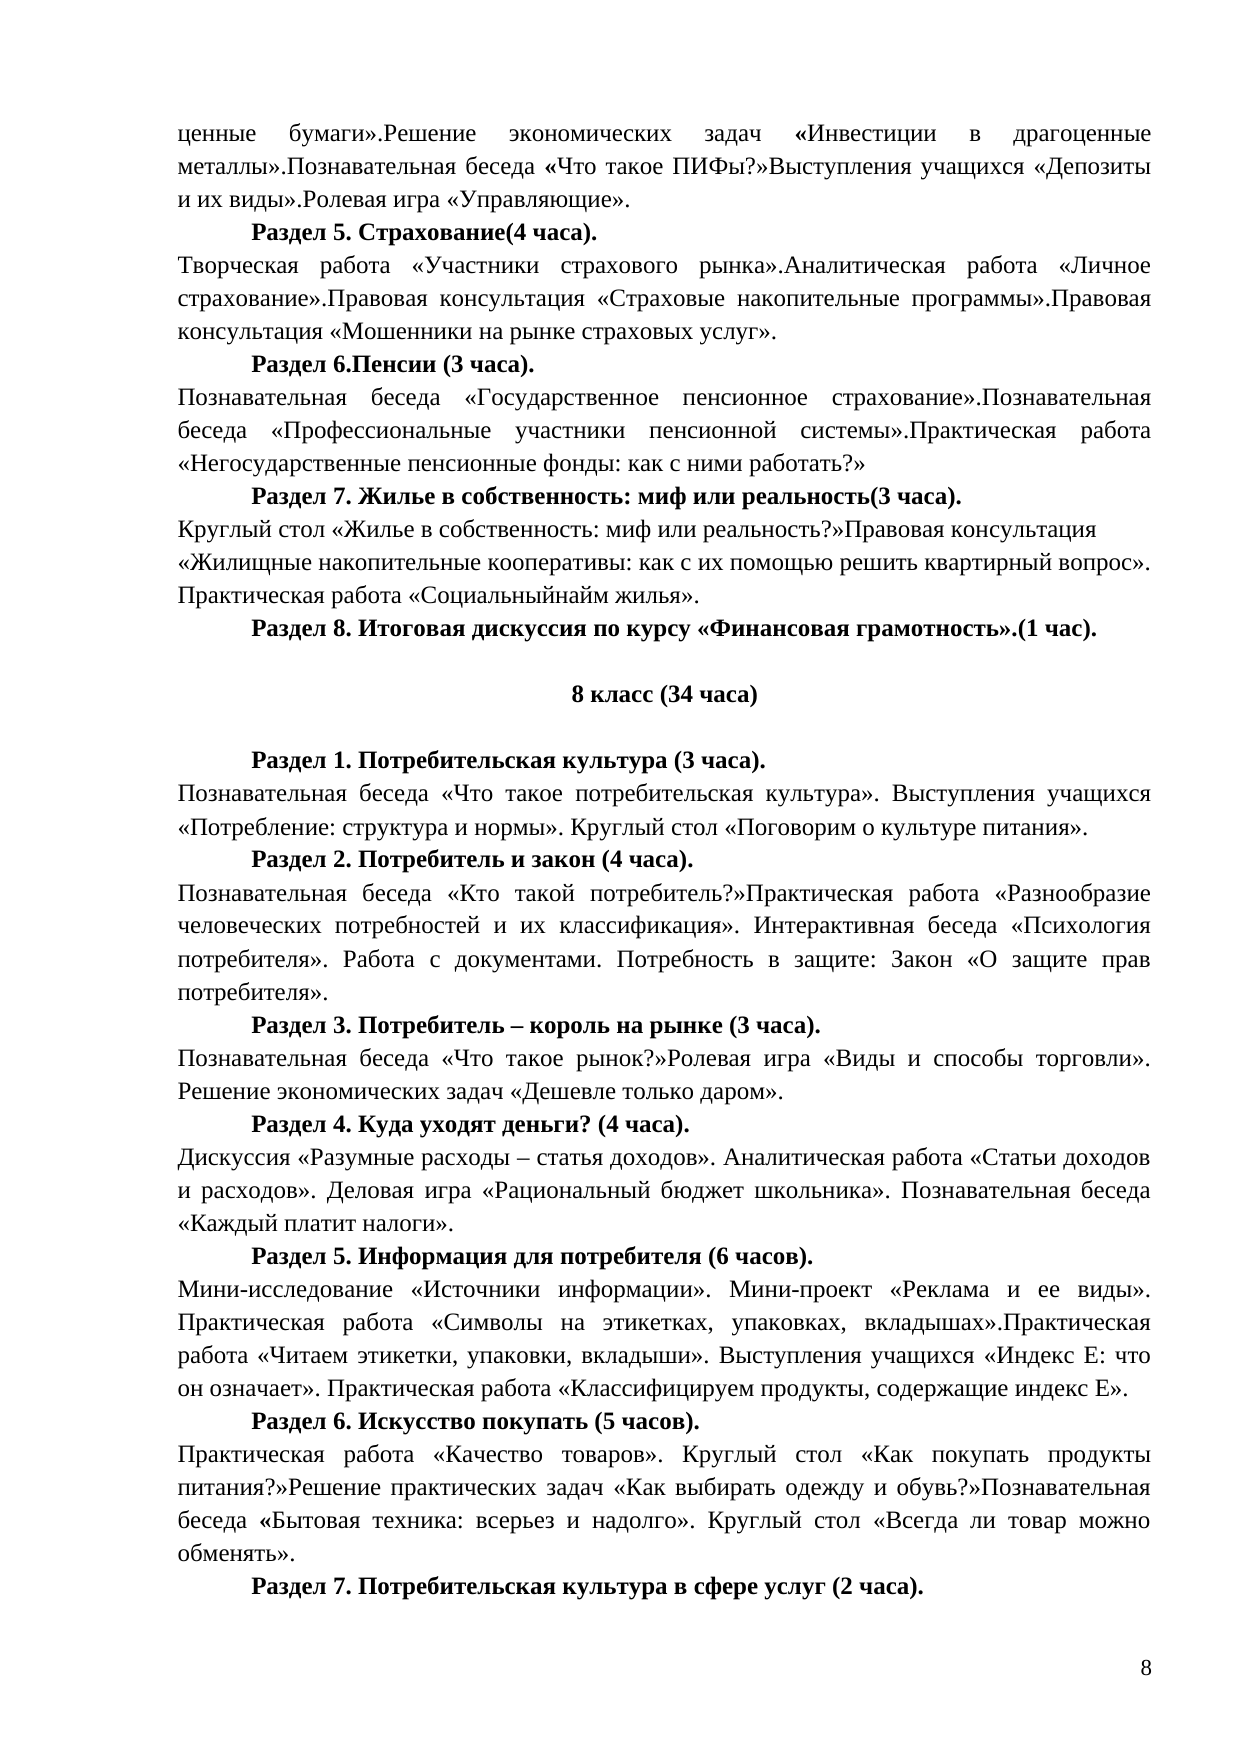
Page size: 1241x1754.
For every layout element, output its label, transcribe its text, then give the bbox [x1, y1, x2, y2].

text Раздел 7. Жилье в собственность: миф или реальность(3 часа). [177, 481, 1152, 510]
text Познавательная беседа «Государственное пенсионное страхование».Познавательная беседа «Профессиональные участники пенсионной системы».Практическая работа «Негосударственные пенсионные фонды: как с ними работать?» [177, 382, 1152, 477]
text Практическая работа «Качество товаров». Круглый стол «Как покупать продукты питания?»Решение практических задач «Как выбирать одежду и обувь?»Познавательная беседа «Бытовая техника: всерьез и надолго». Круглый стол «Всегда ли товар можно обменять». [177, 1439, 1152, 1567]
text Дискуссия «Разумные расходы – статья доходов». Аналитическая работа «Статьи доходов и расходов». Деловая игра «Рациональный бюджет школьника». Познавательная беседа «Каждый платит налоги». [177, 1142, 1152, 1237]
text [177, 118, 1152, 213]
text Раздел 8. Итоговая дискуссия по курсу «Финансовая грамотность».(1 час). [177, 613, 1152, 642]
text 8 класс (34 часа) [177, 679, 1152, 708]
text Раздел 5. Страхование(4 часа). [177, 217, 1152, 246]
text Раздел 5. Информация для потребителя (6 часов). [177, 1241, 1152, 1269]
text Раздел 4. Куда уходят деньги? (4 часа). [177, 1109, 1152, 1137]
text Раздел 3. Потребитель – король на рынке (3 часа). [177, 1010, 1152, 1038]
text Мини-исследование «Источники информации». Мини-проект «Реклама и ее виды». Практическая работа «Символы на этикетках, упаковках, вкладышах».Практическая работа «Читаем этикетки, упаковки, вкладыши». Выступления учащихся «Индекс Е: что он означает». Практическая работа «Классифицируем продукты, содержащие индекс Е». [177, 1274, 1152, 1402]
text Раздел 6.Пенсии (3 часа). [177, 349, 1152, 378]
text Раздел 1. Потребительская культура (3 часа). [177, 746, 1152, 774]
text Раздел 2. Потребитель и закон (4 часа). [177, 844, 1152, 873]
text Творческая работа «Участники страхового рынка».Аналитическая работа «Личное страхование».Правовая консультация «Страховые накопительные программы».Правовая консультация «Мошенники на рынке страховых услуг». [177, 250, 1152, 345]
text Познавательная беседа «Кто такой потребитель?»Практическая работа «Разнообразие человеческих потребностей и их классификация». Интерактивная беседа «Психология потребителя». Работа с документами. Потребность в защите: Закон «О защите прав потребителя». [177, 878, 1152, 1005]
text Раздел 7. Потребительская культура в сфере услуг (2 часа). [177, 1571, 1152, 1600]
text Познавательная беседа «Что такое рынок?»Ролевая игра «Виды и способы торговли». Решение экономических задач «Дешевле только даром». [177, 1043, 1152, 1104]
text Раздел 6. Искусство покупать (5 часов). [177, 1406, 1152, 1435]
text Круглый стол «Жилье в собственность: миф или реальность?»Правовая консультация «Жилищные накопительные кооперативы: как с их помощью решить квартирный вопрос». Практическая работа «Социальныйнайм жилья». [177, 514, 1152, 609]
text Познавательная беседа «Что такое потребительская культура». Выступления учащихся «Потребление: структура и нормы». Круглый стол «Поговорим о культуре питания». [177, 778, 1152, 840]
